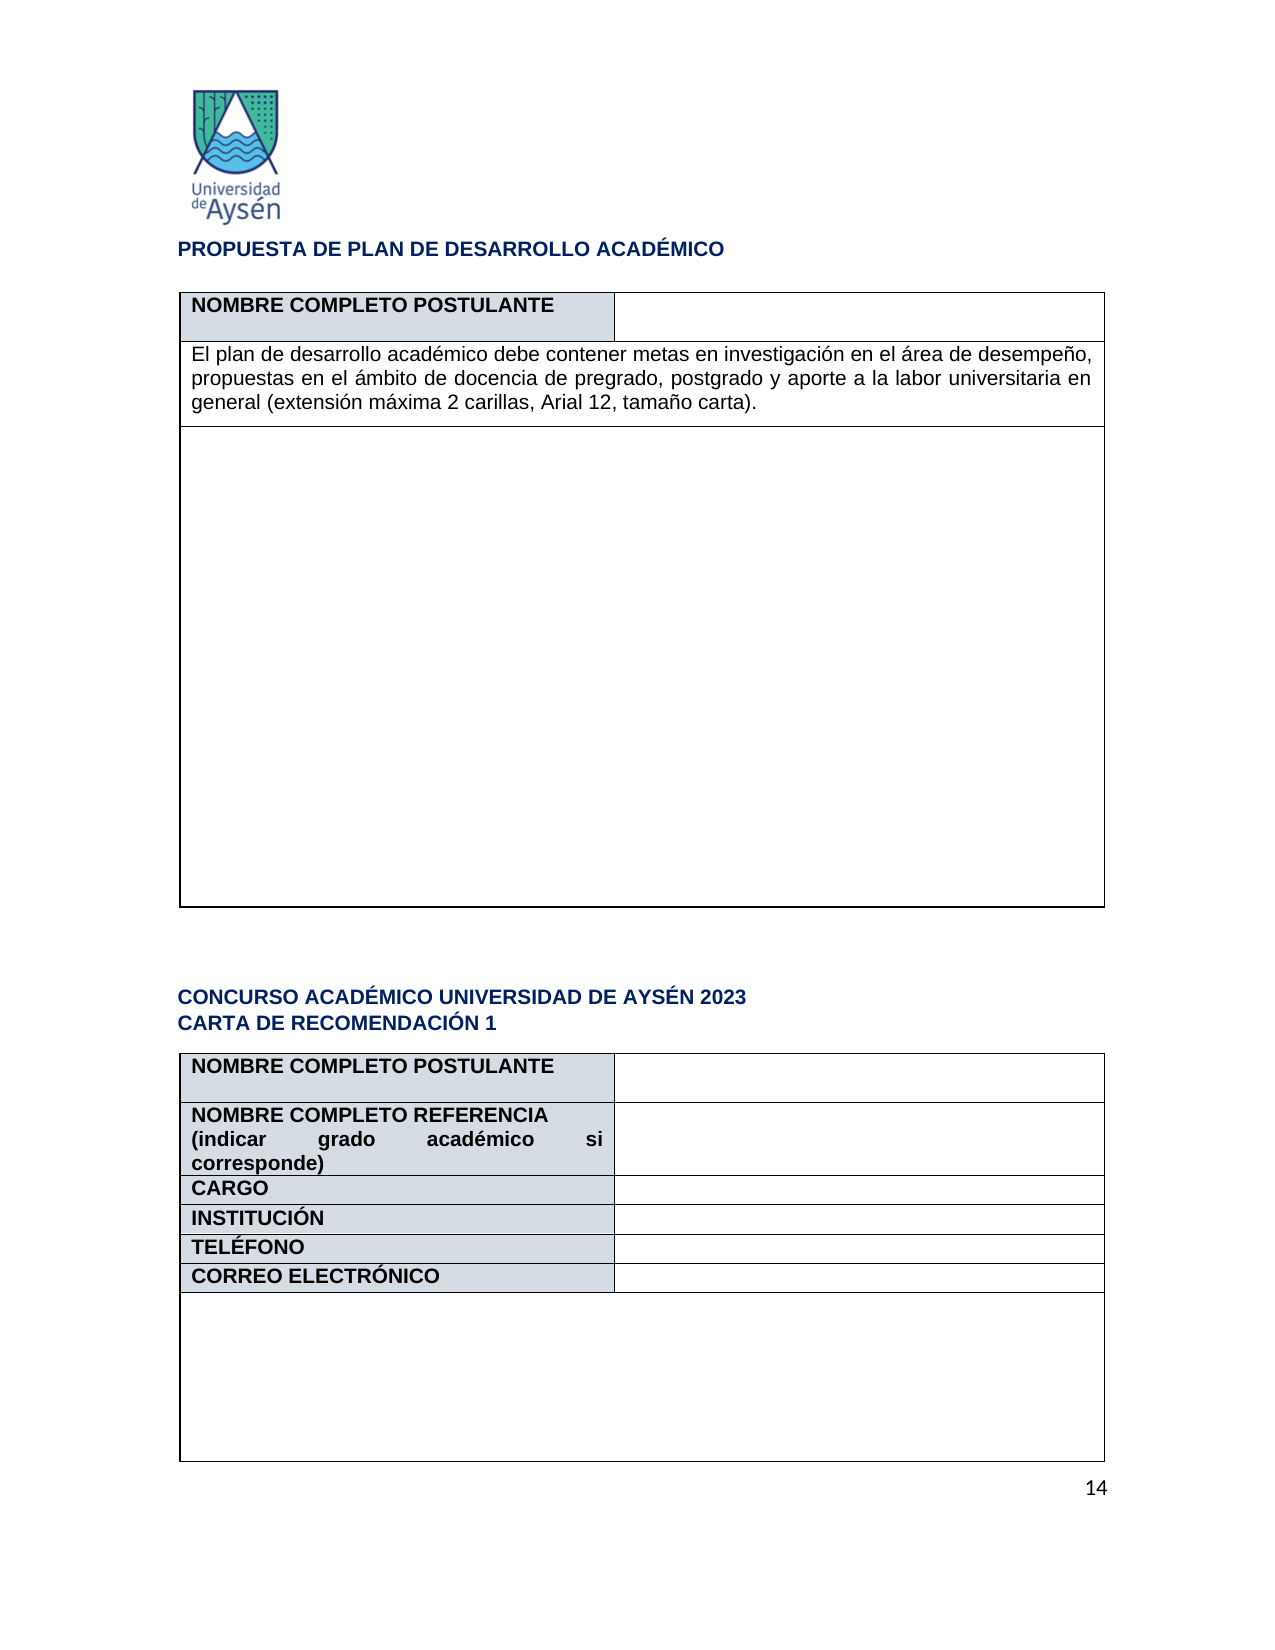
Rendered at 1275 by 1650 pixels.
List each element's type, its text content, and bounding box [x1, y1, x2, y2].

picture [177, 73, 294, 237]
text CARTA DE RECOMENDACIÓN 1 [177, 1011, 1107, 1035]
table_cell CORREO ELECTRÓNICO [181, 1264, 614, 1292]
table_cell CARGO [181, 1176, 614, 1204]
table_cell El plan de desarrollo académico debe contener metas en investigación en el área de desempeño, propuestas en el ámbito de docencia de pregrado, postgrado y aporte a la labor universitaria en general (extensión máxima 2 carillas, Arial 12, tamaño carta). [181, 342, 1104, 426]
text PROPUESTA DE PLAN DE DESARROLLO ACADÉMICO [177, 237, 1107, 261]
text CONCURSO ACADÉMICO UNIVERSIDAD DE AYSÉN 2023 [177, 985, 1107, 1009]
table_cell [615, 1176, 1104, 1204]
table_cell [615, 1103, 1104, 1175]
table_cell [615, 1235, 1104, 1263]
table_cell [181, 427, 1104, 906]
table_cell NOMBRE COMPLETO REFERENCIA (indicar grado académico si corresponde) [181, 1103, 614, 1175]
table_cell [615, 1205, 1104, 1233]
table_header NOMBRE COMPLETO POSTULANTE [181, 293, 614, 341]
table_cell [615, 1264, 1104, 1292]
table_cell INSTITUCIÓN [181, 1205, 614, 1233]
table_cell TELÉFONO [181, 1235, 614, 1263]
table_header [615, 1054, 1104, 1102]
table_header NOMBRE COMPLETO POSTULANTE [181, 1054, 614, 1102]
table_cell [181, 1293, 1104, 1461]
table_header [615, 293, 1104, 341]
